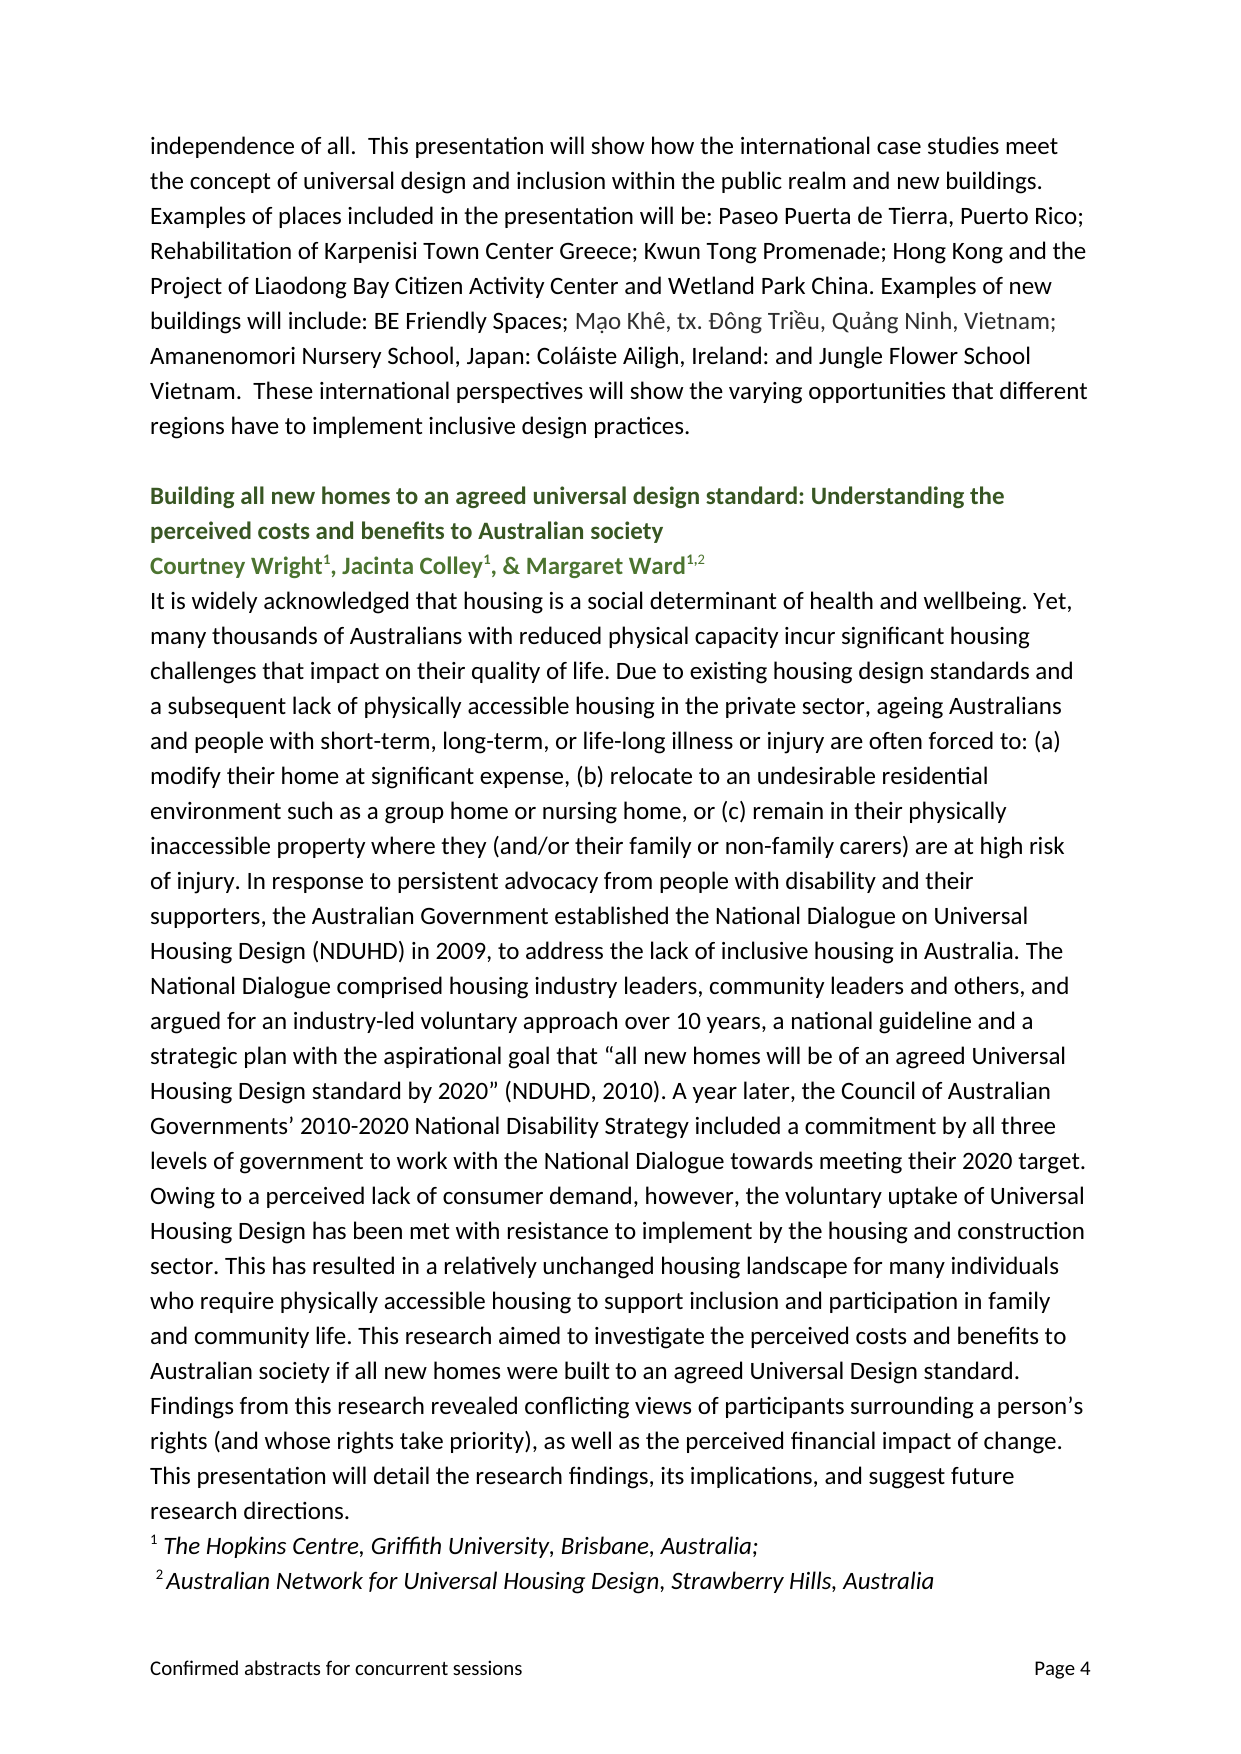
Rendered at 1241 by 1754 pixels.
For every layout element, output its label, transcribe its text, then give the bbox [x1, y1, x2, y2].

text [150, 130, 1090, 195]
text Examples of places included in the presentation will be: Paseo Puerta de Tierra, Puerto Rico; Rehabilitation of Karpenisi Town Center Greece; Kwun Tong Promenade; Hong Kong and the Project of Liaodong Bay Citizen Activity Center and Wetland Park China. Examples of new buildings will include: BE Friendly Spaces; Mạo Khê, tx. Đông Triều, Quảng Ninh, Vietnam; Amanenomori Nursery School, Japan: Coláiste Ailigh, Ireland: and Jungle Flower School Vietnam. These international perspectives will show the varying opportunities that different regions have to implement inclusive design practices. [150, 200, 1090, 440]
text Courtney Wright1, Jacinta Colley1, & Margaret Ward1,2 [150, 550, 1090, 580]
text It is widely acknowledged that housing is a social determinant of health and wellbeing. Yet, many thousands of Australians with reduced physical capacity incur significant housing challenges that impact on their quality of life. Due to existing housing design standards and a subsequent lack of physically accessible housing in the private sector, ageing Australians and people with short-term, long-term, or life-long illness or injury are often forced to: (a) modify their home at significant expense, (b) relocate to an undesirable residential environment such as a group home or nursing home, or (c) remain in their physically inaccessible property where they (and/or their family or non-family carers) are at high risk of injury. In response to persistent advocacy from people with disability and their supporters, the Australian Government established the National Dialogue on Universal Housing Design (NDUHD) in 2009, to address the lack of inclusive housing in Australia. The National Dialogue comprised housing industry leaders, community leaders and others, and argued for an industry-led voluntary approach over 10 years, a national guideline and a strategic plan with the aspirational goal that “all new homes will be of an agreed Universal Housing Design standard by 2020” (NDUHD, 2010). A year later, the Council of Australian Governments’ 2010-2020 National Disability Strategy included a commitment by all three levels of government to work with the National Dialogue towards meeting their 2020 target. Owing to a perceived lack of consumer demand, however, the voluntary uptake of Universal Housing Design has been met with resistance to implement by the housing and construction sector. This has resulted in a relatively unchanged housing landscape for many individuals who require physically accessible housing to support inclusion and participation in family and community life. This research aimed to investigate the perceived costs and benefits to Australian society if all new homes were built to an agreed Universal Design standard. Findings from this research revealed conflicting views of participants surrounding a person’s rights (and whose rights take priority), as well as the perceived financial impact of change. This presentation will detail the research findings, its implications, and suggest future research directions. [150, 585, 1090, 1525]
text Building all new homes to an agreed universal design standard: Understanding the perceived costs and benefits to Australian society [150, 480, 1090, 545]
text 2 Australian Network for Universal Housing Design, Strawberry Hills, Australia [150, 1565, 1090, 1595]
text 1 The Hopkins Centre, Griffith University, Brisbane, Australia; [150, 1530, 1090, 1560]
